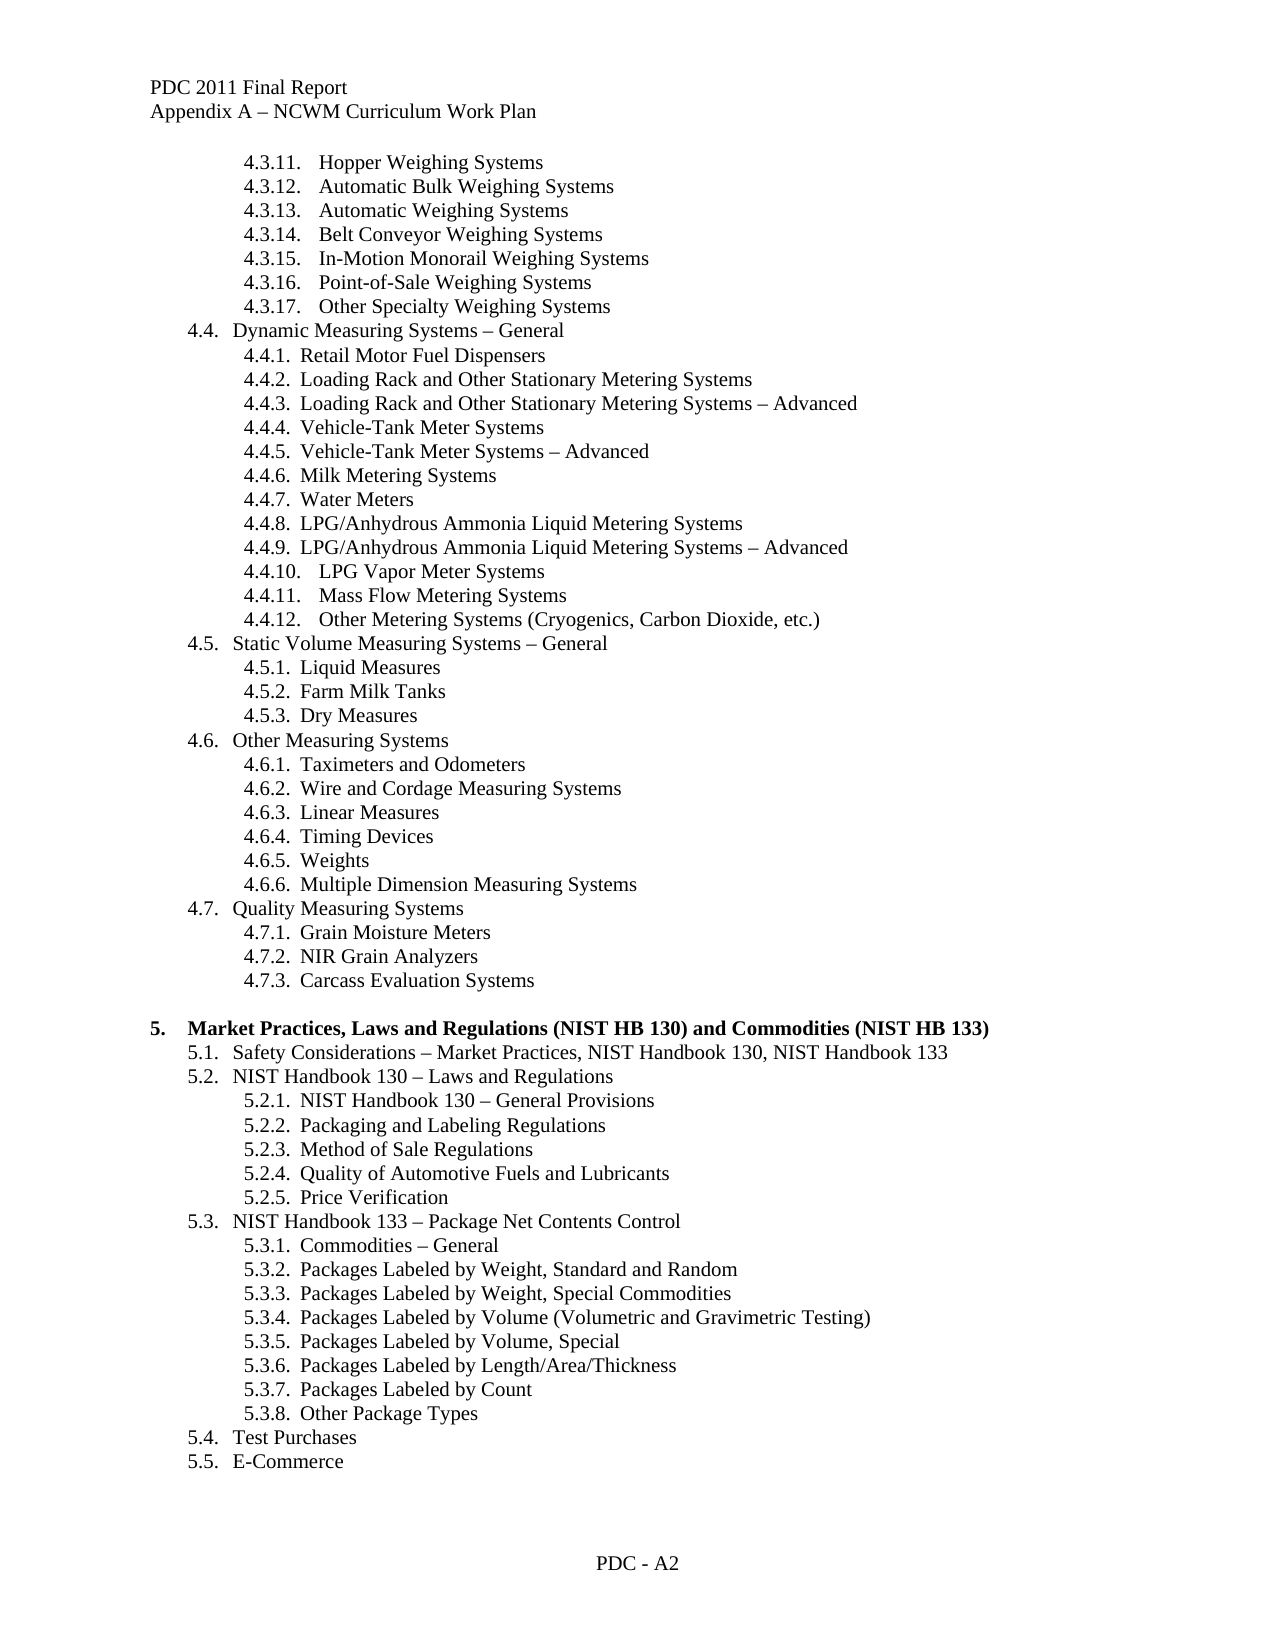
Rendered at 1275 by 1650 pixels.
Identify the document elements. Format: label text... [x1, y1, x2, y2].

list NIST Handbook 133 – Package Net Contents Control [187, 1209, 1125, 1233]
list Market Practices, Laws and Regulations (NIST HB 130) and Commodities (NIST HB 133) [150, 1016, 1125, 1040]
list In-Motion Monorail Weighing Systems [244, 246, 1125, 270]
list Weights [244, 848, 1125, 872]
list Automatic Bulk Weighing Systems [244, 174, 1125, 198]
list Hopper Weighing Systems [244, 150, 1125, 174]
list Vehicle-Tank Meter Systems – Advanced [244, 439, 1125, 463]
list Grain Moisture Meters [244, 920, 1125, 944]
list Loading Rack and Other Stationary Metering Systems [244, 367, 1125, 391]
list Carcass Evaluation Systems [244, 968, 1125, 992]
list Price Verification [244, 1185, 1125, 1209]
list Taximeters and Odometers [244, 752, 1125, 776]
list Automatic Weighing Systems [244, 198, 1125, 222]
list Packages Labeled by Volume, Special [244, 1329, 1125, 1353]
list Packages Labeled by Volume (Volumetric and Gravimetric Testing) [244, 1305, 1125, 1329]
list Multiple Dimension Measuring Systems [244, 872, 1125, 896]
list Water Meters [244, 487, 1125, 511]
list Static Volume Measuring Systems – General [187, 631, 1125, 655]
list Dynamic Measuring Systems – General [187, 318, 1125, 342]
list LPG/Anhydrous Ammonia Liquid Metering Systems – Advanced [244, 535, 1125, 559]
list Belt Conveyor Weighing Systems [244, 222, 1125, 246]
list Other Specialty Weighing Systems [244, 294, 1125, 318]
list Vehicle-Tank Meter Systems [244, 415, 1125, 439]
list Other Package Types [244, 1401, 1125, 1425]
list Timing Devices [244, 824, 1125, 848]
list Commodities – General [244, 1233, 1125, 1257]
list Quality of Automotive Fuels and Lubricants [244, 1161, 1125, 1185]
list Milk Metering Systems [244, 463, 1125, 487]
list Loading Rack and Other Stationary Metering Systems – Advanced [244, 391, 1125, 415]
list Packages Labeled by Weight, Standard and Random [244, 1257, 1125, 1281]
list Dry Measures [244, 703, 1125, 727]
list Mass Flow Metering Systems [244, 583, 1125, 607]
list Packaging and Labeling Regulations [244, 1112, 1125, 1137]
list Method of Regulations [244, 1137, 1125, 1161]
list LPG/Anhydrous Ammonia Liquid Metering Systems [244, 511, 1125, 535]
list Packages Labeled by Count [244, 1377, 1125, 1401]
list Test Purchases [187, 1425, 1125, 1449]
list LPG Vapor Meter Systems [244, 559, 1125, 583]
list Packages Labeled by Weight, Special Commodities [244, 1281, 1125, 1305]
list Liquid Measures [244, 655, 1125, 679]
list NIST Handbook 130 – General Provisions [244, 1088, 1125, 1112]
list NIR Grain Analyzers [244, 944, 1125, 968]
list Safety Considerations – Market Practices, NIST Handbook 130, NIST Handbook 133 [187, 1040, 1125, 1064]
list NIST Handbook 130 – Laws and Regulations [187, 1064, 1125, 1088]
list Wire and Cordage Measuring Systems [244, 776, 1125, 800]
list Packages Labeled by Length/Area/Thickness [244, 1353, 1125, 1377]
list Linear Measures [244, 800, 1125, 824]
list Other Metering Systems (Cryogenics, Carbon Dioxide, etc.) [244, 607, 1125, 631]
list Retail Motor Fuel Dispensers [244, 342, 1125, 367]
list Quality Measuring Systems [187, 896, 1125, 920]
list Other Measuring Systems [187, 727, 1125, 752]
list E-Commerce [187, 1449, 1125, 1473]
list Farm Milk Tanks [244, 679, 1125, 703]
list Point-of-Sale Weighing Systems [244, 270, 1125, 294]
